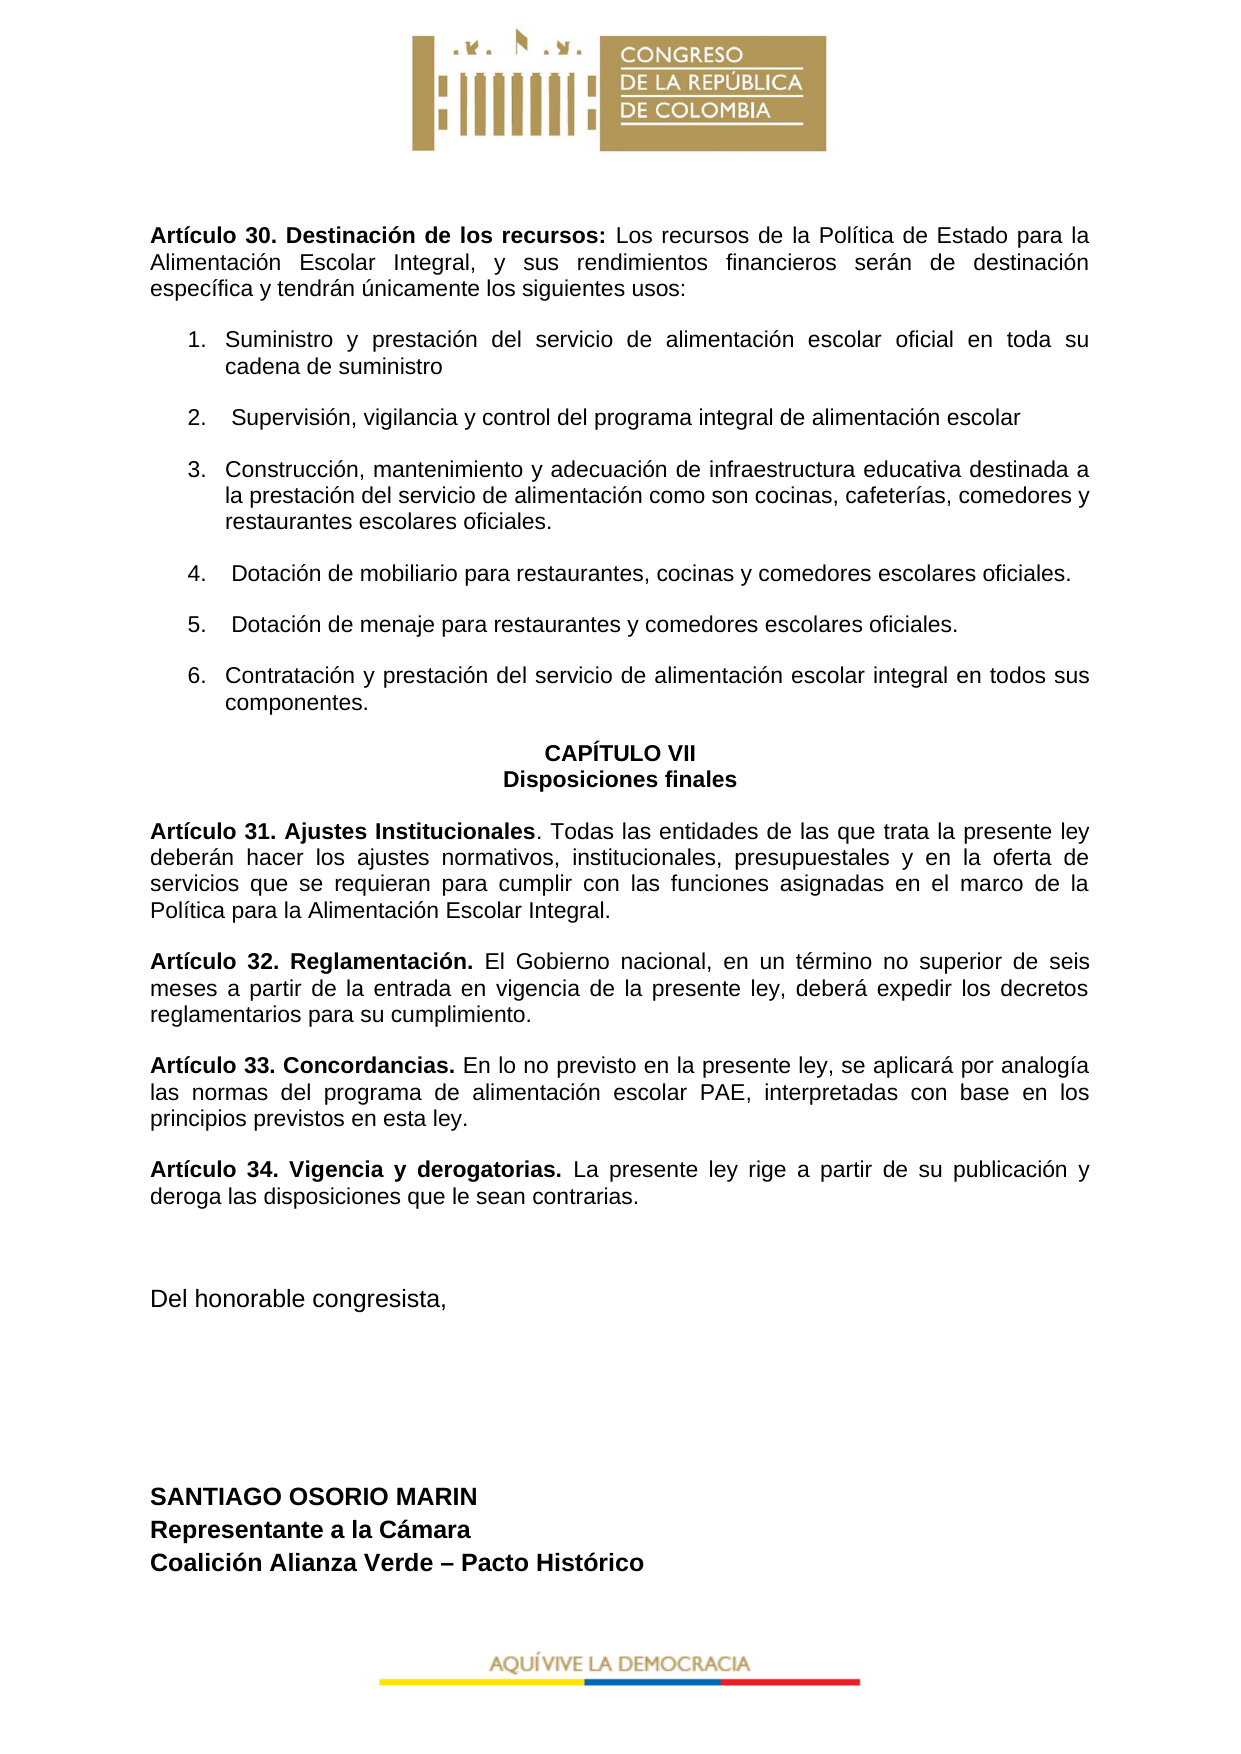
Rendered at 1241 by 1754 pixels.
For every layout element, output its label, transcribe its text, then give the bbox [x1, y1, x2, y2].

text Coalición Alianza Verde – Pacto Histórico [150, 1548, 1090, 1577]
text 1. Suministro y prestación del servicio de alimentación escolar oficial en toda su cadena de suministro [187, 326, 1090, 379]
text Artículo 30. Destinación de los recursos: Los recursos de la Política de Estado para la Alimentación Escolar Integral, y sus rendimientos financieros serán de destinación específica y tendrán únicamente los siguientes usos: [150, 222, 1090, 301]
text 6. Contratación y prestación del servicio de alimentación escolar integral en todos sus componentes. [187, 662, 1090, 715]
text 5. Dotación de menaje para restaurantes y comedores escolares oficiales. [187, 611, 1090, 637]
text Artículo 32. Reglamentación. El Gobierno nacional, en un término no superior de seis meses a partir de la entrada en vigencia de la presente ley, deberá expedir los decretos reglamentarios para su cumplimiento. [150, 948, 1090, 1027]
text Disposiciones finales [150, 766, 1090, 793]
text 2. Supervisión, vigilancia y control del programa integral de alimentación escolar [187, 404, 1090, 431]
text Representante a la Cámara [150, 1515, 1090, 1544]
picture [407, 25, 833, 162]
picture [364, 1644, 876, 1689]
text CAPÍTULO VII [150, 740, 1090, 766]
text SANTIAGO OSORIO MARIN [150, 1482, 1090, 1511]
text Del honorable congresista, [150, 1284, 1090, 1312]
text Artículo 34. Vigencia y derogatorias. La presente ley rige a partir de su publicación y deroga las disposiciones que le sean contrarias. [150, 1156, 1090, 1209]
text Artículo 31. Ajustes Institucionales. Todas las entidades de las que trata la presente ley deberán hacer los ajustes normativos, institucionales, presupuestales y en la oferta de servicios que se requieran para cumplir con las funciones asignadas en el marco de la Política para la Alimentación Escolar Integral. [150, 818, 1090, 923]
text 3. Construcción, mantenimiento y adecuación de infraestructura educativa destinada a la prestación del servicio de alimentación como son cocinas, cafeterías, comedores y restaurantes escolares oficiales. [187, 456, 1090, 534]
text Artículo 33. Concordancias. En lo no previsto en la presente ley, se aplicará por analogía las normas del programa de alimentación escolar PAE, interpretadas con base en los principios previstos en esta ley. [150, 1052, 1090, 1131]
text 4. Dotación de mobiliario para restaurantes, cocinas y comedores escolares oficiales. [187, 559, 1090, 586]
